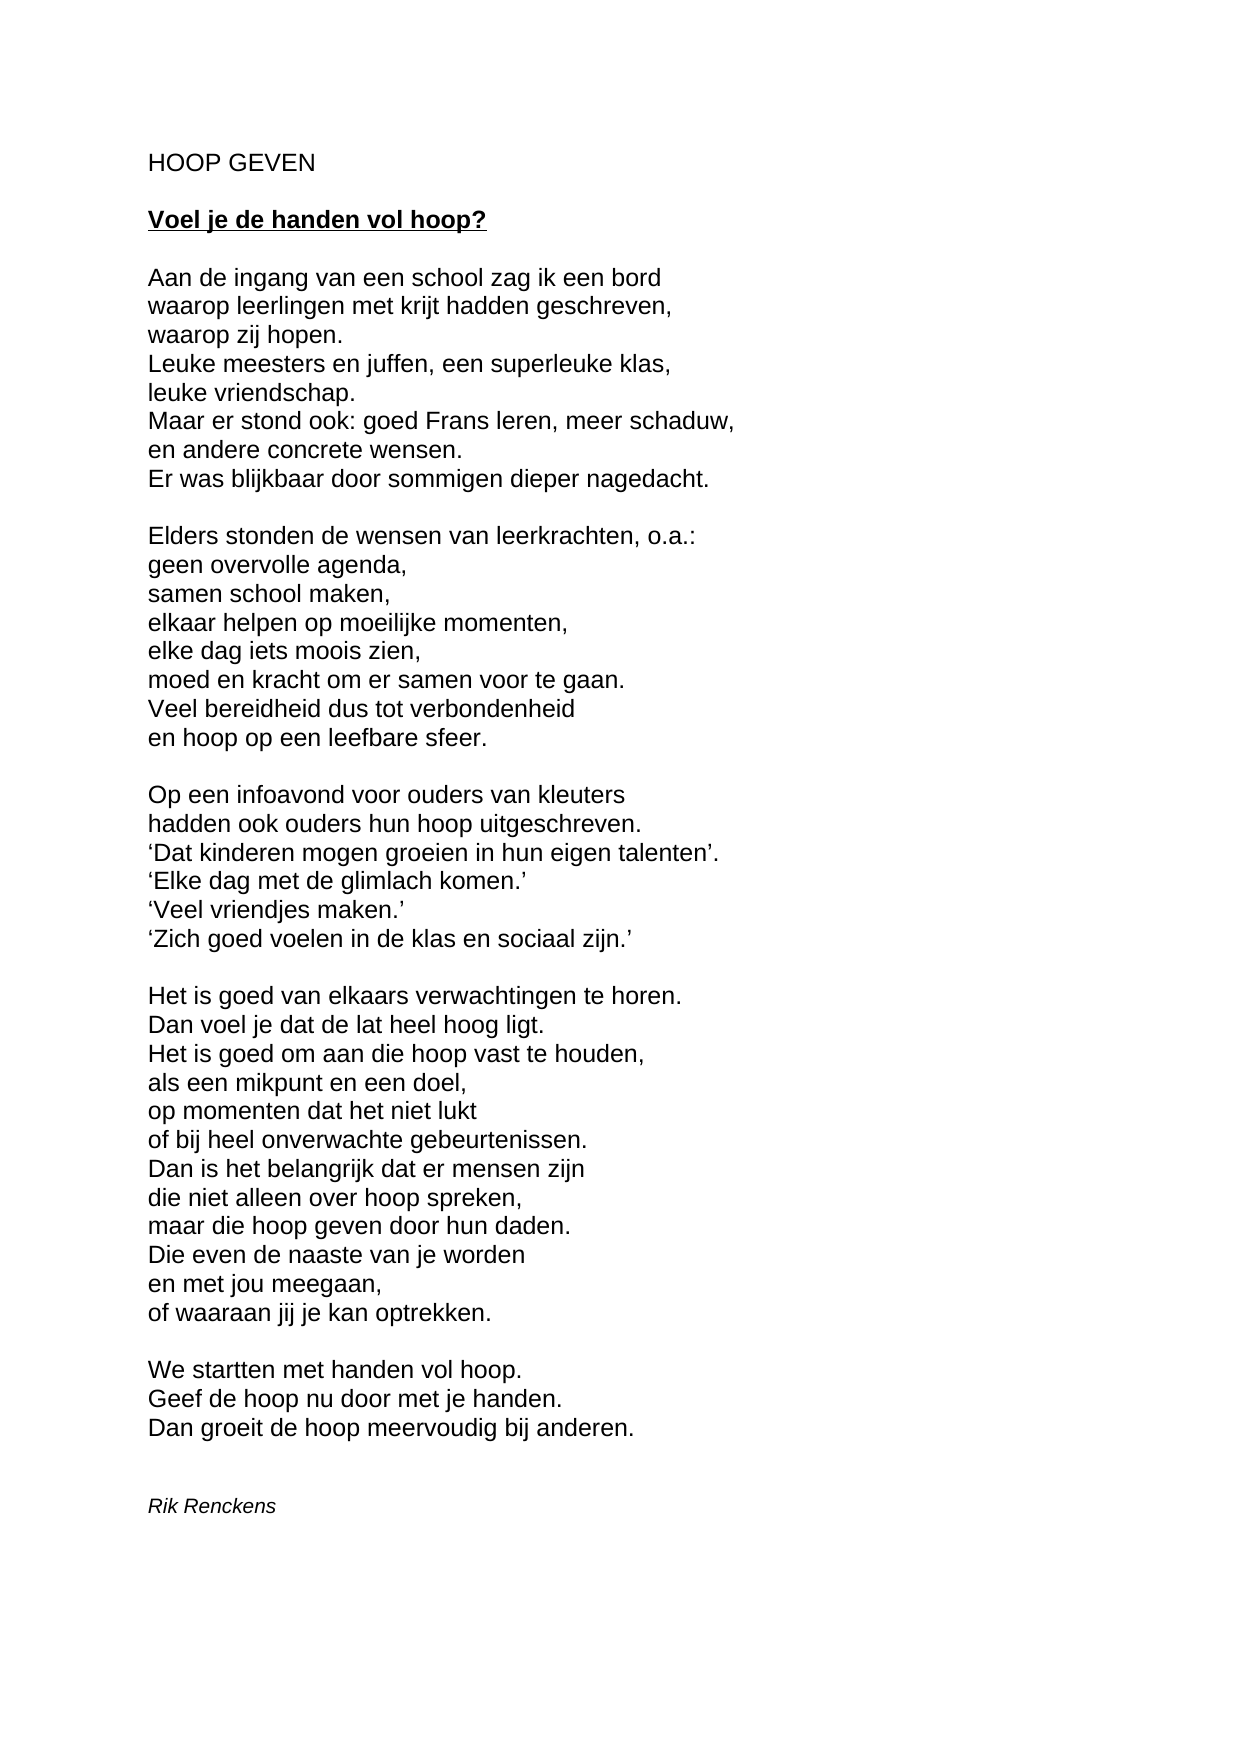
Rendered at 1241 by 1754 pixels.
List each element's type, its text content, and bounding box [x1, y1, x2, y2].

text Voel je de handen vol hoop? [148, 205, 1093, 234]
text of bij heel onverwachte gebeurtenissen. [148, 1125, 1093, 1154]
text Geef de hoop nu door met je handen. [148, 1384, 1093, 1413]
text Elders stonden de wensen van leerkrachten, o.a.: [148, 521, 1093, 550]
text Dan groeit de hoop meervoudig bij anderen. [148, 1413, 1093, 1441]
text Het is goed van elkaars verwachtingen te horen. [148, 981, 1093, 1010]
text waarop leerlingen met krijt hadden geschreven, [148, 291, 1093, 320]
text die niet alleen over hoop spreken, [148, 1183, 1093, 1211]
text elke dag iets moois zien, [148, 636, 1093, 665]
text Dan is het belangrijk dat er mensen zijn [148, 1154, 1093, 1183]
text ‘Dat kinderen mogen groeien in hun eigen talenten’. [148, 838, 1093, 866]
text elkaar helpen op moeilijke momenten, [148, 608, 1093, 636]
text en met jou meegaan, [148, 1269, 1093, 1298]
text ‘Zich goed voelen in de klas en sociaal zijn.’ [148, 924, 1093, 953]
text waarop zij hopen. [148, 320, 1093, 349]
text Aan de ingang van een school zag ik een bord [148, 263, 1093, 291]
text Het is goed om aan die hoop vast te houden, [148, 1039, 1093, 1068]
text We startten met handen vol hoop. [148, 1355, 1093, 1384]
text hadden ook ouders hun hoop uitgeschreven. [148, 809, 1093, 838]
text geen overvolle agenda, [148, 550, 1093, 579]
text moed en kracht om er samen voor te gaan. Veel bereidheid dus tot verbondenheid [148, 665, 1093, 723]
text ‘Veel vriendjes maken.’ [148, 895, 1093, 924]
text leuke vriendschap. [148, 378, 1093, 406]
text of waaraan jij je kan optrekken. [148, 1298, 1093, 1326]
text en andere concrete wensen. [148, 435, 1093, 464]
text maar die hoop geven door hun daden. [148, 1211, 1093, 1240]
text Dan voel je dat de lat heel hoog ligt. [148, 1010, 1093, 1039]
text HOOP GEVEN [148, 148, 1093, 176]
text samen school maken, [148, 579, 1093, 608]
text ‘Elke dag met de glimlach komen.’ [148, 866, 1093, 895]
text Die even de naaste van je worden [148, 1240, 1093, 1269]
text Rik Renckens [148, 1494, 1093, 1518]
text en hoop op een leefbare sfeer. [148, 723, 1093, 751]
text Maar er stond ook: goed Frans leren, meer schaduw, [148, 406, 1093, 435]
text als een mikpunt en een doel, [148, 1068, 1093, 1096]
text Er was blijkbaar door sommigen dieper nagedacht. [148, 464, 1093, 493]
text op momenten dat het niet lukt [148, 1096, 1093, 1125]
text Leuke meesters en juffen, een superleuke klas, [148, 349, 1093, 378]
text Op een infoavond voor ouders van kleuters [148, 780, 1093, 809]
